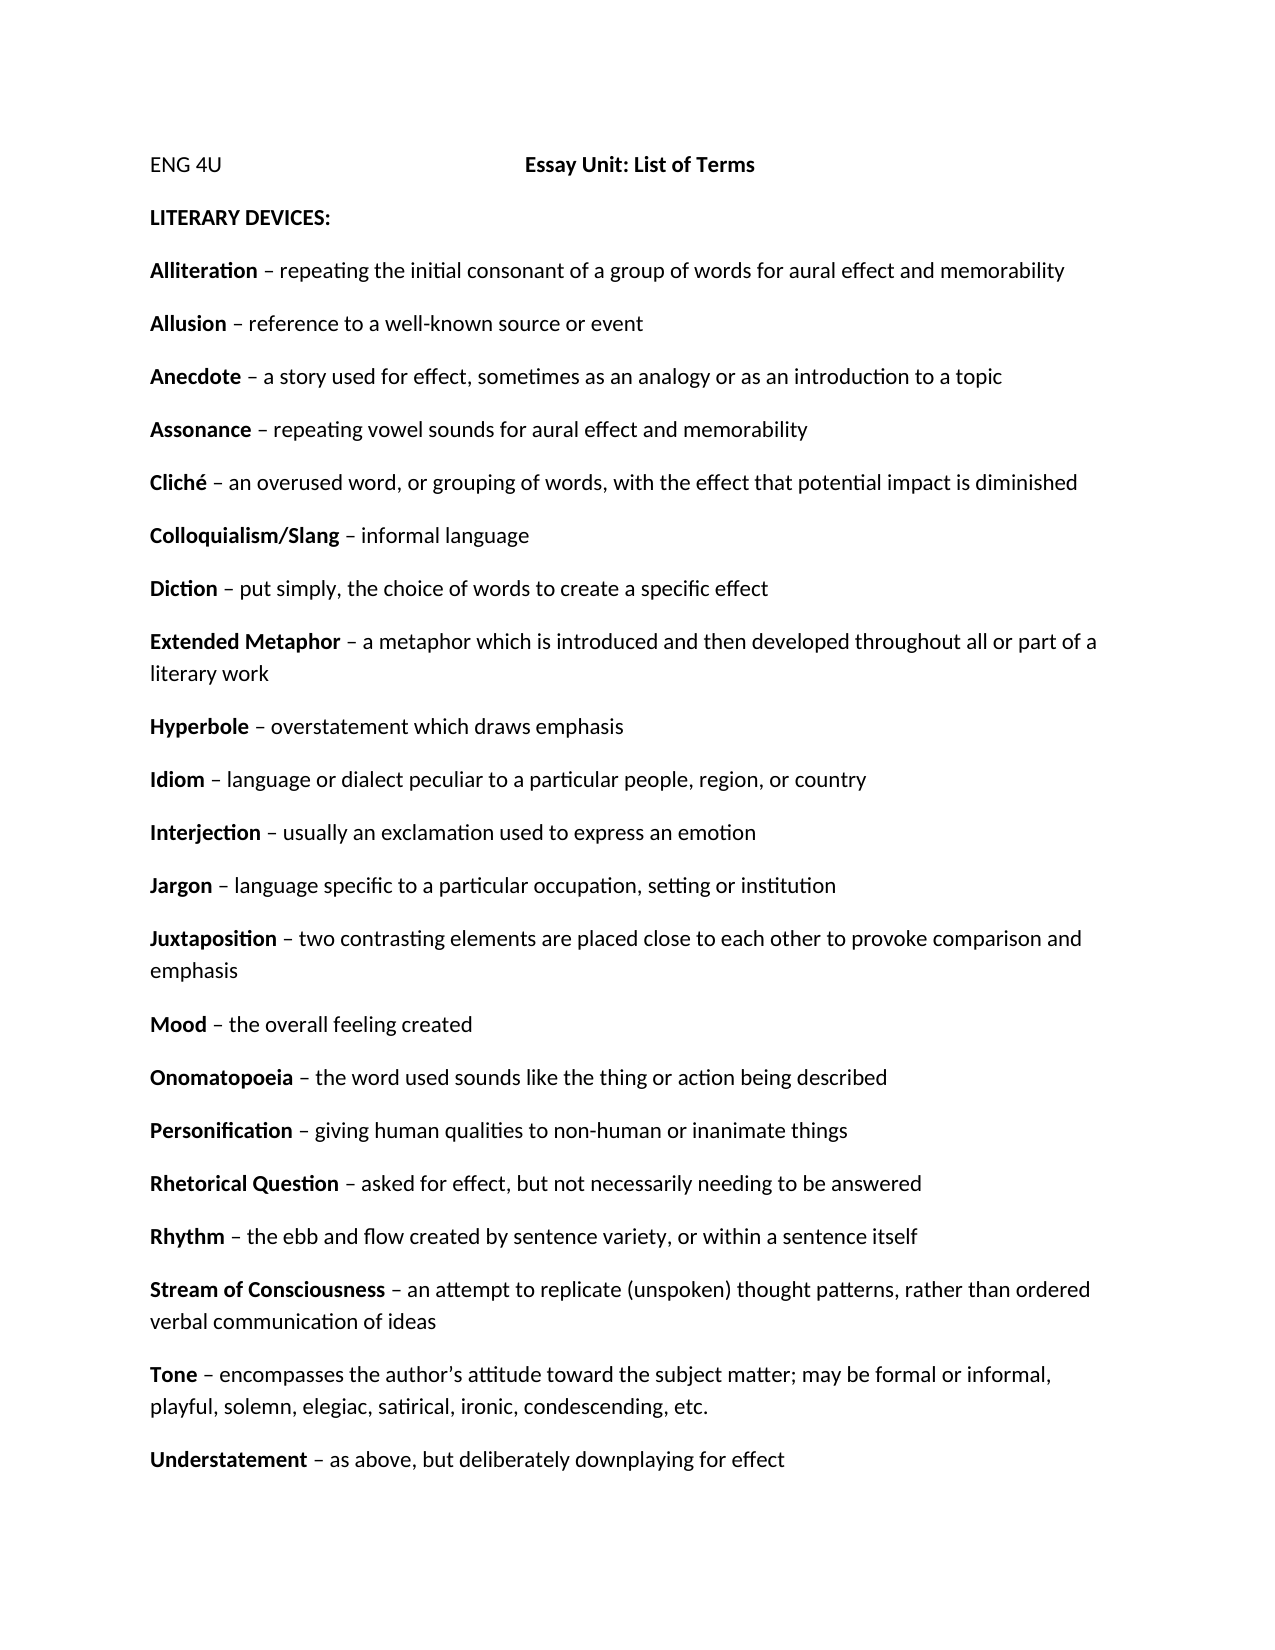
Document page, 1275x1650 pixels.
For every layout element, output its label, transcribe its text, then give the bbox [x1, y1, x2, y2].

text Juxtaposition – two contrasting elements are placed close to each other to provoke comparison and emphasis [150, 924, 1125, 985]
text Colloquialism/Slang – informal language [150, 521, 1125, 549]
text Personification – giving human qualities to non-human or inanimate things [150, 1116, 1125, 1144]
text Extended Metaphor – a metaphor which is introduced and then developed throughout all or part of a literary work [150, 627, 1125, 687]
text Allusion – reference to a well-known source or event [150, 309, 1125, 337]
text ENG 4U Essay Unit: List of Terms [150, 150, 1125, 178]
text Rhythm – the ebb and flow created by sentence variety, or within a sentence itself [150, 1222, 1125, 1250]
text Cliché – an overused word, or grouping of words, with the effect that potential impact is diminished [150, 468, 1125, 496]
text Hyperbole – overstatement which draws emphasis [150, 712, 1125, 740]
text Tone – encompasses the author’s attitude toward the subject matter; may be formal or informal, playful, solemn, elegiac, satirical, ironic, condescending, etc. [150, 1360, 1125, 1420]
text Idiom – language or dialect peculiar to a particular people, region, or country [150, 765, 1125, 793]
text Anecdote – a story used for effect, sometimes as an analogy or as an introduction to a topic [150, 362, 1125, 390]
text Assonance – repeating vowel sounds for aural effect and memorability [150, 415, 1125, 443]
text Interjection – usually an exclamation used to express an emotion [150, 818, 1125, 846]
text Mood – the overall feeling created [150, 1010, 1125, 1038]
text Stream of Consciousness – an attempt to replicate (unspoken) thought patterns, rather than ordered verbal communication of ideas [150, 1275, 1125, 1335]
text Onomatopoeia – the word used sounds like the thing or action being described [150, 1063, 1125, 1091]
text Rhetorical Question – asked for effect, but not necessarily needing to be answered [150, 1169, 1125, 1197]
text Jargon – language specific to a particular occupation, setting or institution [150, 871, 1125, 899]
text Diction – put simply, the choice of words to create a specific effect [150, 574, 1125, 602]
text LITERARY DEVICES: [150, 203, 1125, 231]
text Alliteration – repeating the initial consonant of a group of words for aural effect and memorability [150, 256, 1125, 284]
text Understatement – as above, but deliberately downplaying for effect [150, 1445, 1125, 1473]
